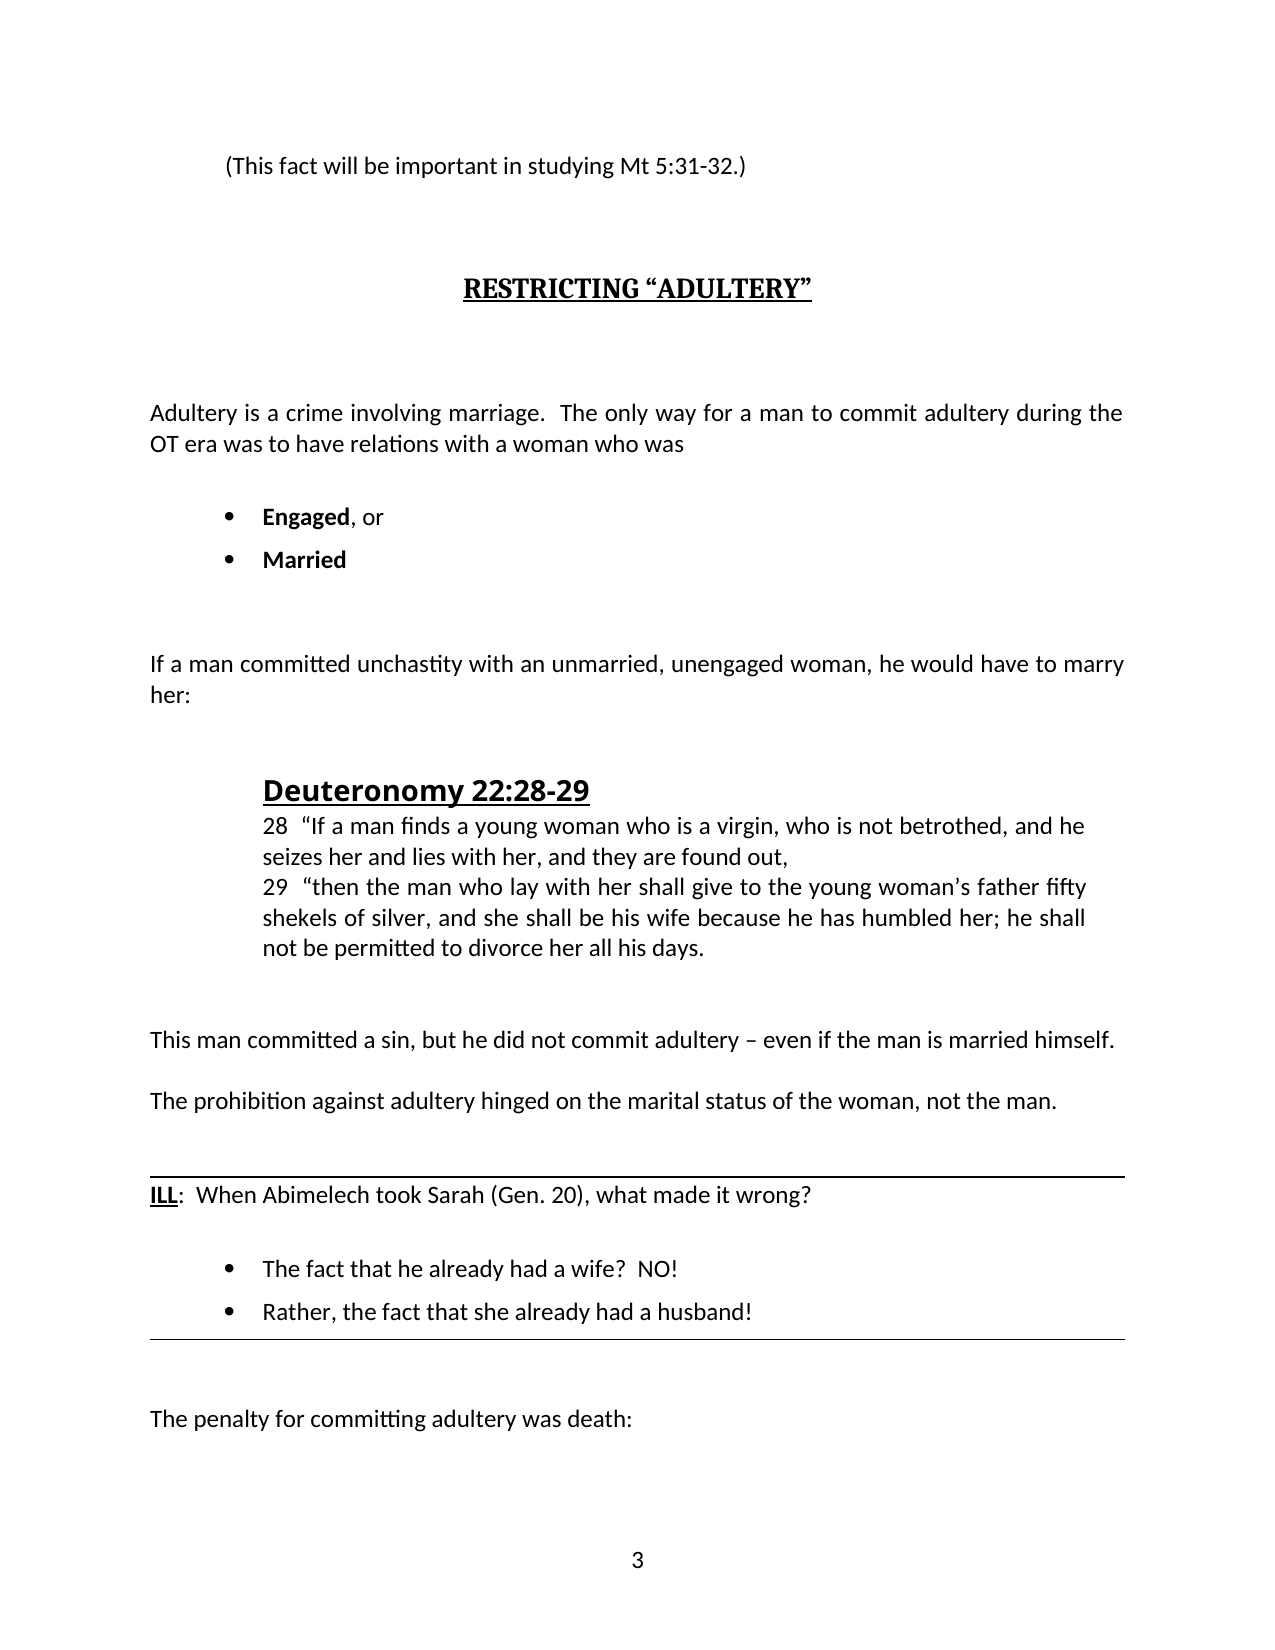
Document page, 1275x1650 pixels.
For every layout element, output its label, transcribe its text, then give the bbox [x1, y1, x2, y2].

text 28 “If a man finds a young woman who is a virgin, who is not betrothed, and he seizes her and lies with her, and they are found out, [262, 810, 1087, 871]
text ILL: When Abimelech took Sarah (Gen. 20), what made it wrong? [150, 1178, 1125, 1210]
text This man committed a sin, but he did not commit adultery – even if the man is married himself. [150, 1024, 1125, 1054]
subtitle RESTRICTING “ADULTERY” [262, 272, 1012, 306]
list Married [225, 544, 1125, 575]
list The fact that he already had a wife? NO! [225, 1253, 1125, 1283]
list Engaged, or [225, 501, 1125, 532]
text The prohibition against adultery hinged on the marital status of the woman, not the man. [150, 1085, 1125, 1115]
text The penalty for committing adultery was death: [150, 1403, 1125, 1434]
text If a man committed unchastity with an unmarried, unengaged woman, he would have to marry her: [150, 648, 1125, 709]
text Adultery is a crime involving marriage. The only way for a man to commit adultery during the OT era was to have relations with a woman who was [150, 397, 1125, 458]
text (This fact will be important in studying Mt 5:31-32.) [225, 150, 1125, 181]
text Deuteronomy 22:28-29 [262, 770, 1087, 810]
text 29 “then the man who lay with her shall give to the young woman’s father fifty shekels of silver, and she shall be his wife because he has humbled her; he shall not be permitted to divorce her all his days. [262, 871, 1087, 963]
list Rather, the fact that she already had a husband! [225, 1296, 1125, 1327]
